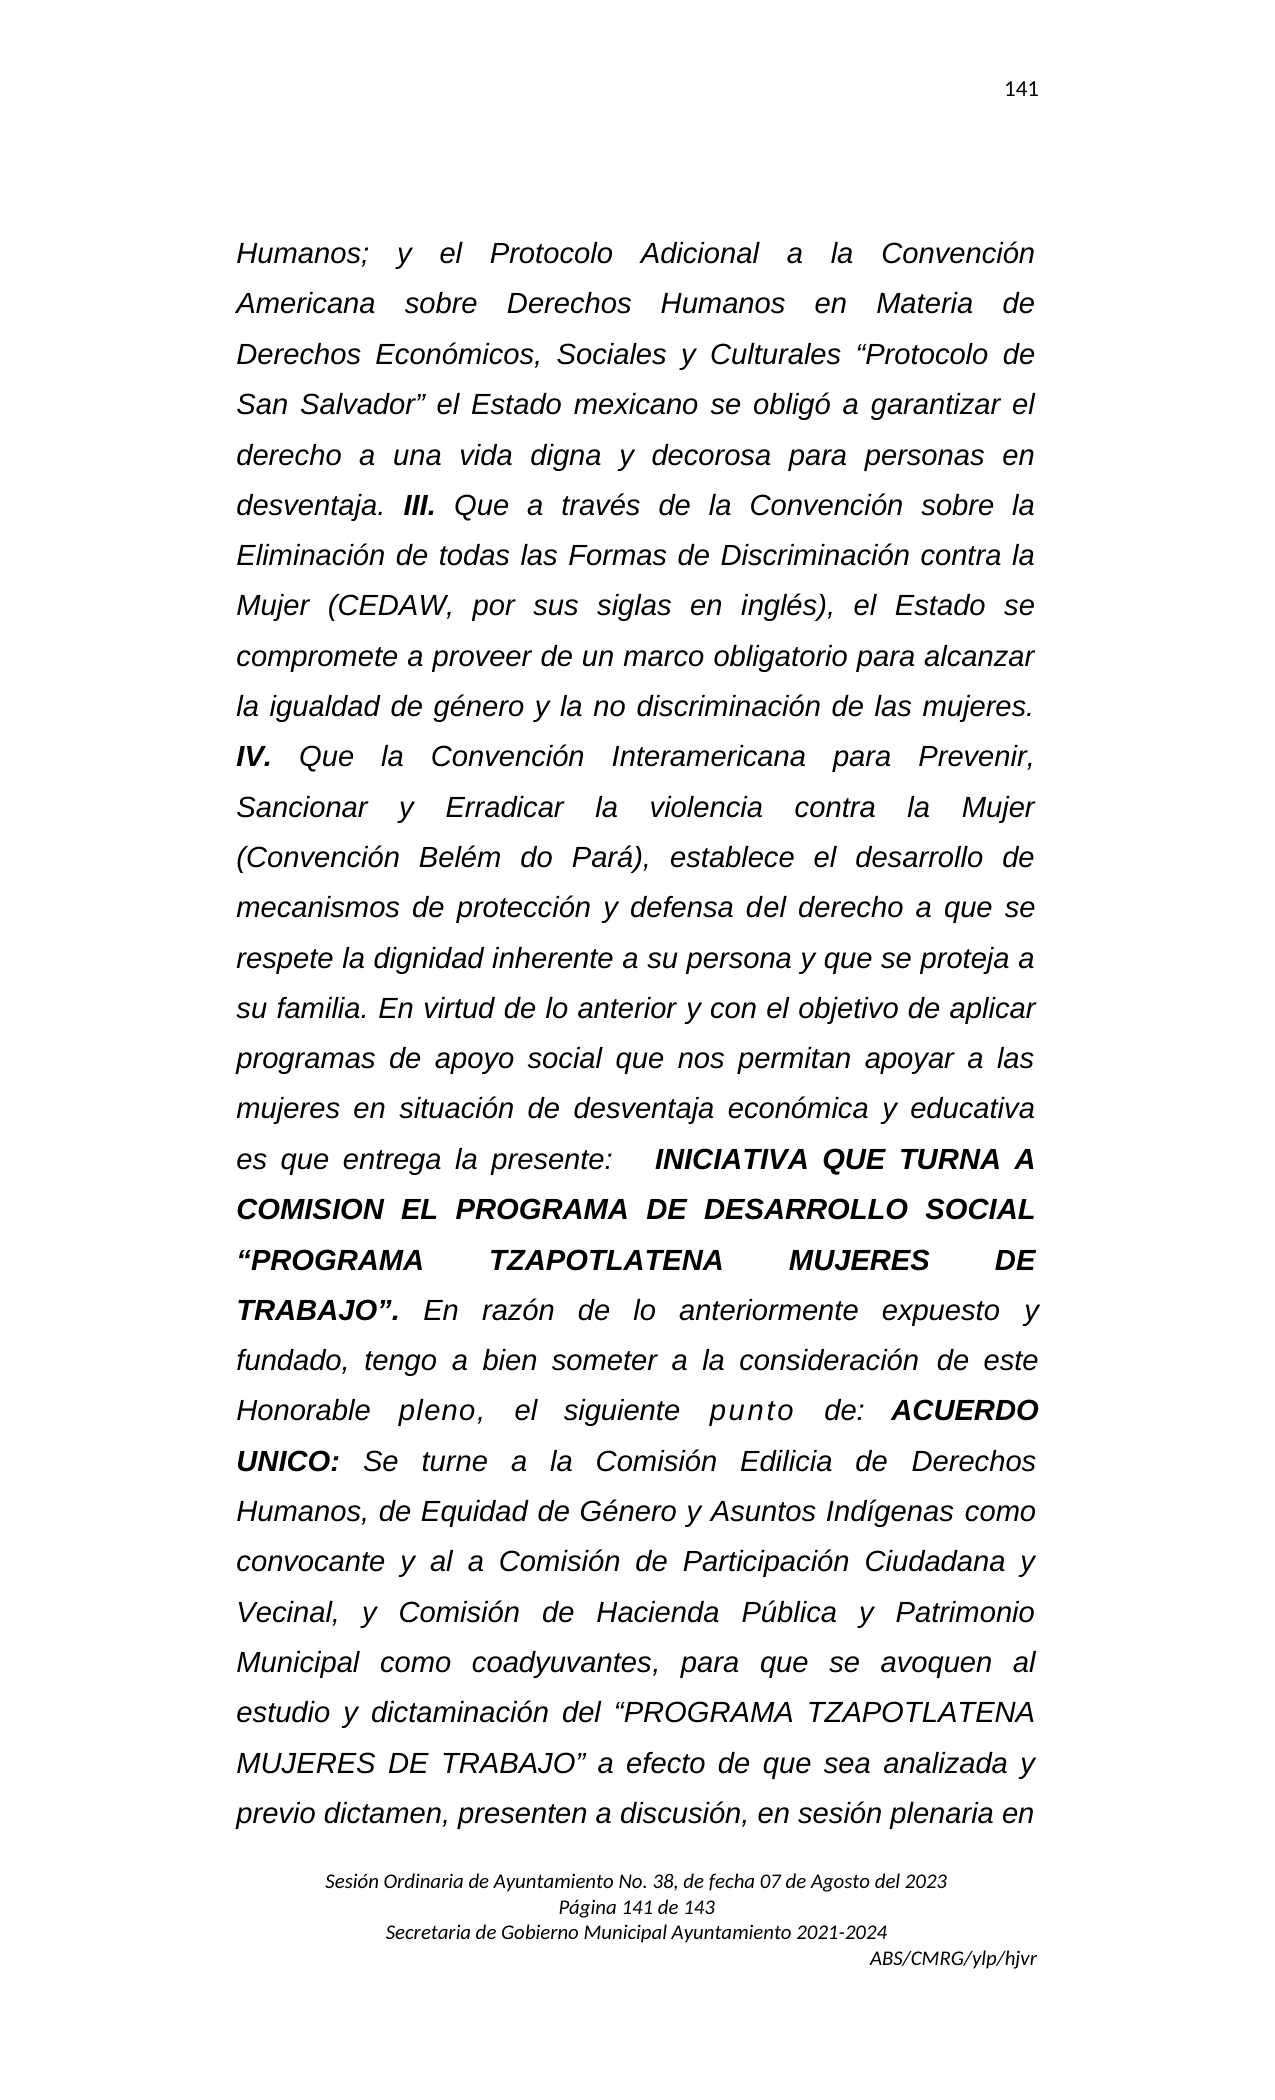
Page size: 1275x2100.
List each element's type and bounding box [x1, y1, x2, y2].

text [236, 236, 1039, 1829]
